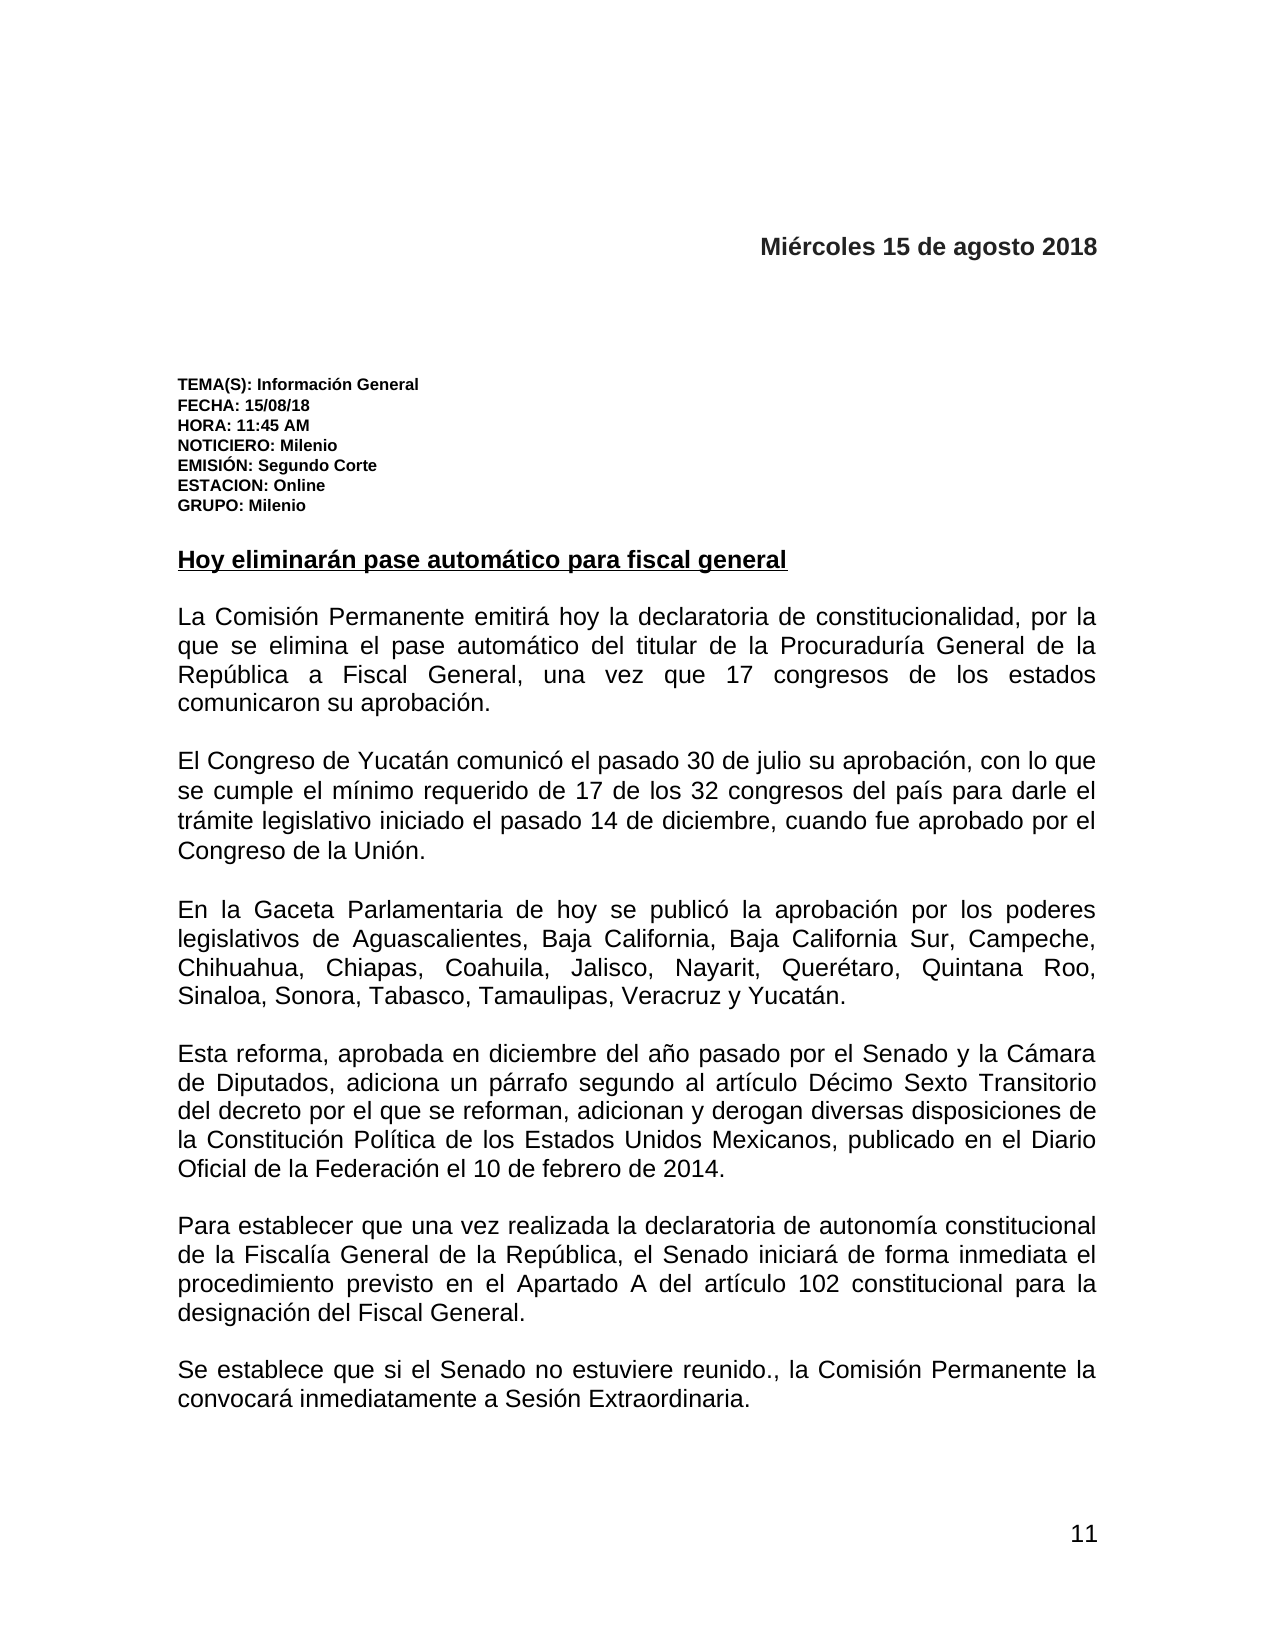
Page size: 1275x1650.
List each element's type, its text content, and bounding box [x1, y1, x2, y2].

text HORA: 11:45 AM [177, 415, 1098, 434]
text En la Gaceta Parlamentaria de hoy se publicó la aprobación por los poderes legislativos de Aguascalientes, Baja California, Baja California Sur, Campeche, Chihuahua, Chiapas, Coahuila, Jalisco, Nayarit, Querétaro, Quintana Roo, Sinaloa, Sonora, Tabasco, Tamaulipas, Veracruz y Yucatán. [177, 895, 1098, 1010]
text Esta reforma, aprobada en diciembre del año pasado por el Senado y la Cámara de Diputados, adiciona un párrafo segundo al artículo Décimo Sexto Transitorio del decreto por el que se reforman, adicionan y derogan diversas disposiciones de la Constitución Política de los Estados Unidos Mexicanos, publicado en el Diario Oficial de la Federación el 10 de febrero de 2014. [177, 1039, 1098, 1183]
text GRUPO: Milenio [177, 496, 1098, 515]
text ESTACION: Online [177, 476, 1098, 495]
text TEMA(S): Información General [177, 375, 1098, 394]
text Miércoles 15 de agosto 2018 [177, 231, 1098, 260]
text Hoy eliminarán pase automático para fiscal general [177, 545, 1098, 573]
text EMISIÓN: Segundo Corte [177, 456, 1098, 475]
text NOTICIERO: Milenio [177, 436, 1098, 455]
text La Comisión Permanente emitirá hoy la declaratoria de constitucionalidad, por la que se elimina el pase automático del titular de la Procuraduría General de la República a Fiscal General, una vez que 17 congresos de los estados comunicaron su aprobación. [177, 602, 1098, 717]
text Para establecer que una vez realizada la declaratoria de autonomía constitucional de la Fiscalía General de la República, el Senado iniciará de forma inmediata el procedimiento previsto en el Apartado A del artículo 102 constitucional para la designación del Fiscal General. [177, 1211, 1098, 1326]
text FECHA: 15/08/18 [177, 395, 1098, 414]
text El Congreso de Yucatán comunicó el pasado 30 de julio su aprobación, con lo que se cumple el mínimo requerido de 17 de los 32 congresos del país para darle el trámite legislativo iniciado el pasado 14 de diciembre, cuando fue aprobado por el Congreso de la Unión. [177, 746, 1098, 865]
text Se establece que si el Senado no estuviere reunido., la Comisión Permanente la convocará inmediatamente a Sesión Extraordinaria. [177, 1355, 1098, 1413]
